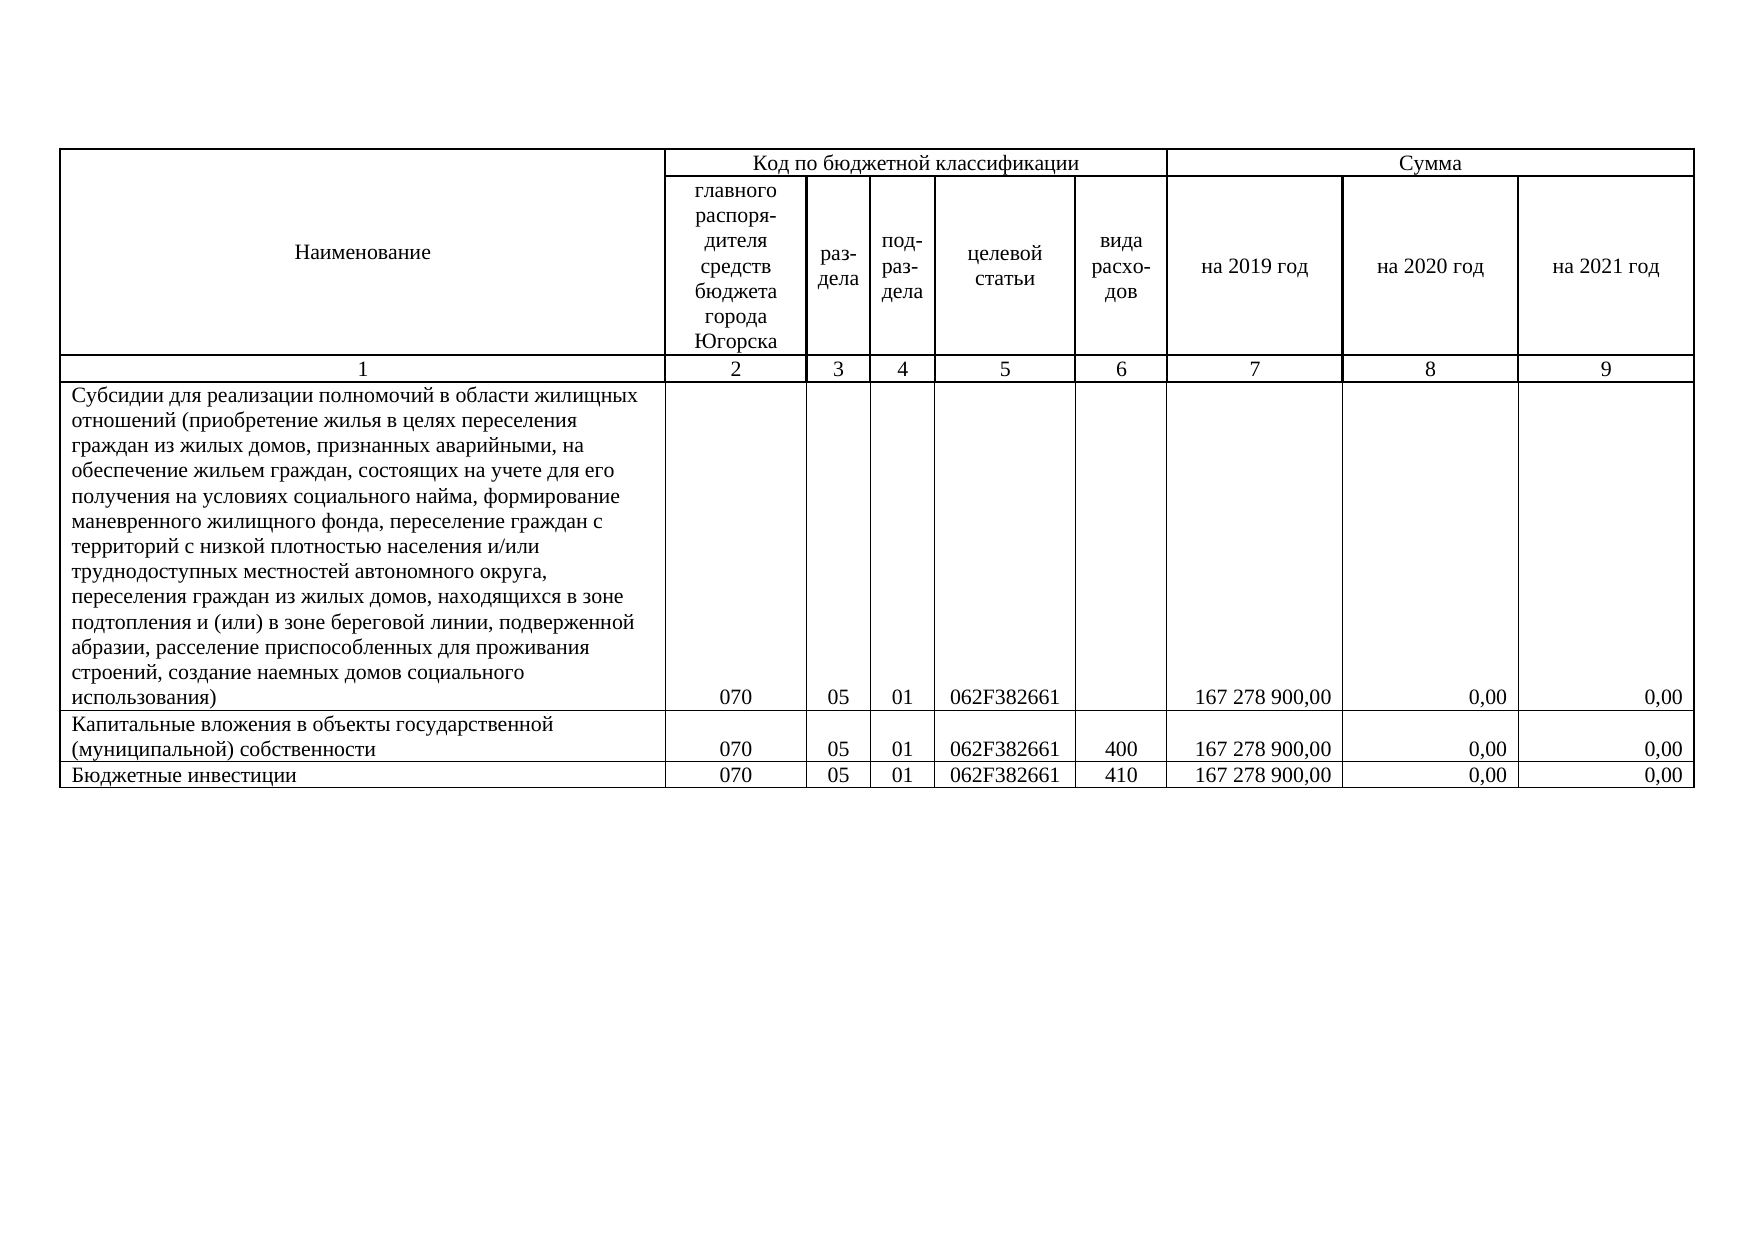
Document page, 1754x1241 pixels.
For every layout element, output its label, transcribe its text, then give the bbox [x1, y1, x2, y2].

table_cell 2 [666, 356, 805, 381]
table_cell раз- дела [808, 177, 869, 353]
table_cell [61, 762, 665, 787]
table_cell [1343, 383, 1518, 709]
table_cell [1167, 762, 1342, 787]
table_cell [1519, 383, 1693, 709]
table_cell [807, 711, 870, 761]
table_cell 1 [61, 356, 664, 381]
table_cell главного распоря- дителя средств бюджета города Югорска [666, 177, 805, 353]
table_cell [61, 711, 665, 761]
table_header Сумма [1168, 150, 1693, 175]
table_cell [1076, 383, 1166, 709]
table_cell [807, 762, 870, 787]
table_cell 8 [1344, 356, 1517, 381]
table_header Наименование [61, 150, 664, 353]
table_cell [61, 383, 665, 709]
table_cell вида расхо-дов [1076, 177, 1166, 353]
table_cell 5 [936, 356, 1074, 381]
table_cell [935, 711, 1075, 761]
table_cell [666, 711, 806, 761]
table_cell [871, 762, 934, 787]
table_cell 7 [1168, 356, 1341, 381]
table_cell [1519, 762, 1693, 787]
table_cell на 2021 год [1519, 177, 1693, 353]
table_cell 6 [1076, 356, 1166, 381]
table_cell целевой статьи [936, 177, 1074, 353]
table_cell 9 [1519, 356, 1693, 381]
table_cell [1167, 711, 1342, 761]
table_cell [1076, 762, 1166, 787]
table_cell 4 [871, 356, 934, 381]
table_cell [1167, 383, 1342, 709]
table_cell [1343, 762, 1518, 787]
table_cell под- раз- дела [871, 177, 934, 353]
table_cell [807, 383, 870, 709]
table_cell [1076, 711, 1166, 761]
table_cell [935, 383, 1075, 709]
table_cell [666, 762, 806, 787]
table_cell на 2019 год [1168, 177, 1341, 353]
table_cell 3 [808, 356, 869, 381]
table_header Код по бюджетной классификации [666, 150, 1166, 175]
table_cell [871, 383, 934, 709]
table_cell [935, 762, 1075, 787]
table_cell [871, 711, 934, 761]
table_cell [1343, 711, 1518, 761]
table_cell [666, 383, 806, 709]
table_cell на 2020 год [1344, 177, 1517, 353]
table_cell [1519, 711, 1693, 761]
